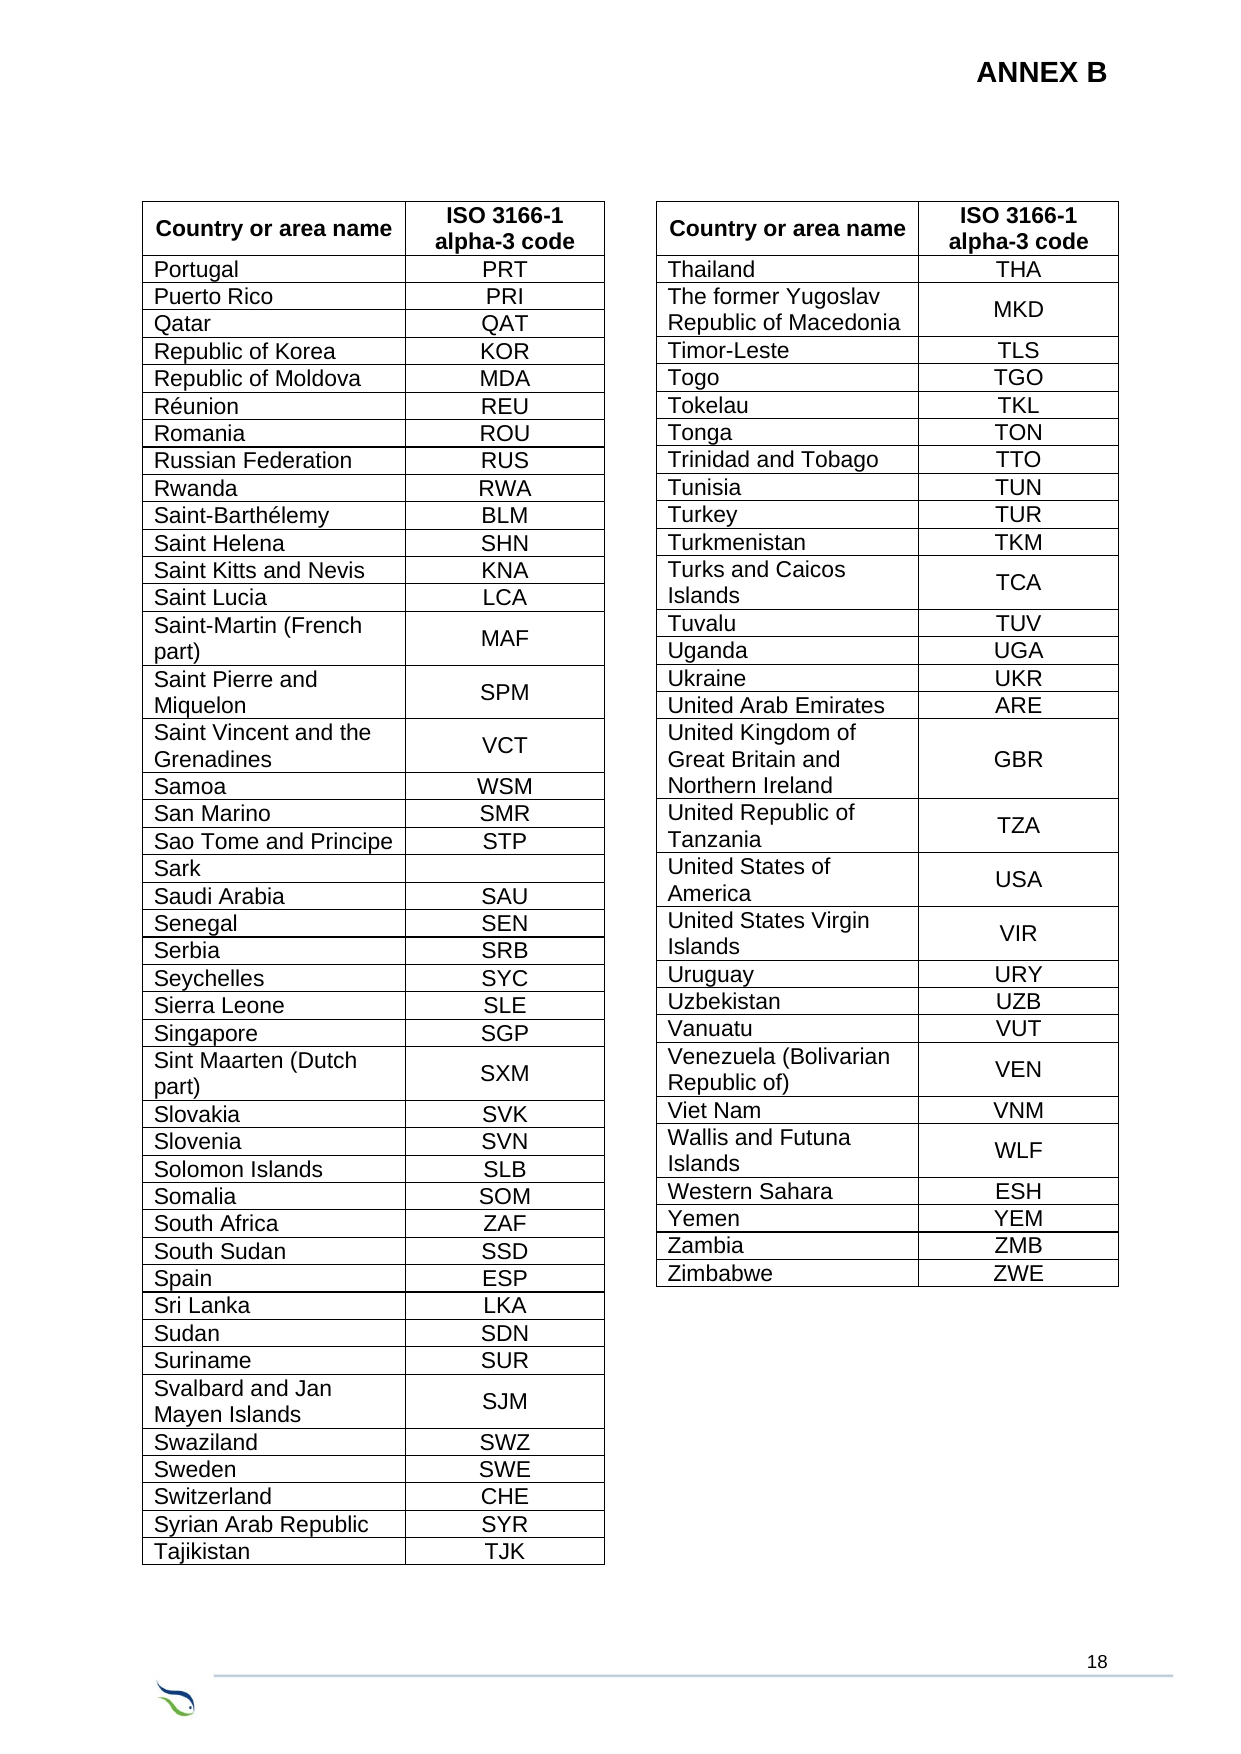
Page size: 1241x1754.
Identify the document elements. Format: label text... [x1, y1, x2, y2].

table_cell REU [406, 393, 604, 419]
table_cell PRT [406, 256, 604, 282]
table_header ISO 3166-1 alpha-3 code [406, 202, 604, 254]
table_cell United Republic of Tanzania [657, 799, 918, 852]
table_cell Slovakia [143, 1101, 405, 1127]
table_cell RUS [406, 448, 604, 474]
table_cell Sudan [143, 1320, 405, 1346]
table_cell Sark [143, 855, 405, 882]
table_cell SOM [406, 1183, 604, 1209]
table_cell SXM [406, 1047, 604, 1100]
table_cell SLB [406, 1156, 604, 1182]
table_cell Saint Pierre and Miquelon [143, 666, 405, 718]
table_cell Portugal [143, 256, 405, 282]
table_cell Thailand [657, 256, 918, 282]
table_cell Tajikistan [143, 1538, 405, 1564]
table_cell ROU [406, 420, 604, 446]
table_cell Singapore [143, 1020, 405, 1046]
table_cell Saint Helena [143, 530, 405, 556]
table_header Country or area name [143, 202, 405, 254]
table_cell Rwanda [143, 475, 405, 501]
table_cell TKL [919, 392, 1118, 418]
table_cell Senegal [143, 910, 405, 936]
table_cell Swaziland [143, 1429, 405, 1455]
table_cell TUR [919, 501, 1118, 527]
table_cell MDA [406, 365, 604, 392]
table_cell TKM [919, 529, 1118, 555]
table_cell TGO [919, 364, 1118, 391]
table_cell THA [919, 256, 1118, 282]
table_cell [406, 855, 604, 882]
table_cell Uruguay [657, 961, 918, 987]
table_cell SYC [406, 965, 604, 991]
table_cell Republic of Korea [143, 338, 405, 364]
table_cell UZB [919, 988, 1118, 1014]
picture [153, 1672, 1176, 1726]
table_cell Republic of Moldova [143, 365, 405, 392]
table_cell PRI [406, 283, 604, 309]
table_cell UKR [919, 665, 1118, 691]
table_cell Saint Kitts and Nevis [143, 557, 405, 583]
table_cell TUV [919, 610, 1118, 636]
table_cell Trinidad and Tobago [657, 446, 918, 473]
table_cell Somalia [143, 1183, 405, 1209]
table_cell TUN [919, 474, 1118, 500]
table_cell Timor-Leste [657, 337, 918, 363]
table_cell Venezuela (Bolivarian Republic of) [657, 1043, 918, 1096]
table_cell KOR [406, 338, 604, 364]
table_cell United Arab Emirates [657, 692, 918, 718]
table_cell Saint Lucia [143, 584, 405, 611]
table_cell Syrian Arab Republic [143, 1511, 405, 1537]
table_cell SDN [406, 1320, 604, 1346]
table_cell SLE [406, 992, 604, 1018]
table_cell ZMB [919, 1233, 1118, 1259]
table_cell SWZ [406, 1429, 604, 1455]
table_cell Russian Federation [143, 448, 405, 474]
table_cell Seychelles [143, 965, 405, 991]
table_cell San Marino [143, 800, 405, 827]
table_cell QAT [406, 310, 604, 337]
table_cell TJK [406, 1538, 604, 1564]
table_cell TZA [919, 799, 1118, 852]
table_cell TTO [919, 446, 1118, 473]
table_cell Tokelau [657, 392, 918, 418]
table_cell LCA [406, 584, 604, 611]
table_cell Sao Tome and Principe [143, 828, 405, 854]
table_cell ESH [919, 1178, 1118, 1204]
table_cell Saint Vincent and the Grenadines [143, 719, 405, 772]
table_cell VEN [919, 1043, 1118, 1096]
table_cell CHE [406, 1483, 604, 1509]
table_cell United States of America [657, 853, 918, 906]
table_cell Zimbabwe [657, 1260, 918, 1286]
table_cell VIR [919, 907, 1118, 959]
table_header Country or area name [657, 202, 918, 254]
table_cell South Sudan [143, 1238, 405, 1264]
table_cell Saudi Arabia [143, 883, 405, 909]
table_cell WSM [406, 773, 604, 799]
table_cell United States Virgin Islands [657, 907, 918, 959]
table_header ISO 3166-1 alpha-3 code [919, 202, 1118, 254]
table_cell Saint-Martin (French part) [143, 612, 405, 664]
table_cell Romania [143, 420, 405, 446]
table_cell SMR [406, 800, 604, 827]
table_cell SJM [406, 1375, 604, 1427]
table_cell VCT [406, 719, 604, 772]
table_cell SYR [406, 1511, 604, 1537]
table_cell Tunisia [657, 474, 918, 500]
table_cell The former Yugoslav Republic of Macedonia [657, 283, 918, 336]
table_cell ESP [406, 1265, 604, 1291]
table_cell LKA [406, 1293, 604, 1319]
table_cell SPM [406, 666, 604, 718]
table_cell KNA [406, 557, 604, 583]
table_cell USA [919, 853, 1118, 906]
table_cell SUR [406, 1347, 604, 1374]
table_cell SAU [406, 883, 604, 909]
table_cell SGP [406, 1020, 604, 1046]
table_cell TON [919, 419, 1118, 445]
table_cell Turkmenistan [657, 529, 918, 555]
table_cell Solomon Islands [143, 1156, 405, 1182]
table_cell SHN [406, 530, 604, 556]
table_cell SRB [406, 938, 604, 964]
table_cell Uzbekistan [657, 988, 918, 1014]
table_cell VUT [919, 1015, 1118, 1042]
table_cell WLF [919, 1124, 1118, 1177]
table_cell MAF [406, 612, 604, 664]
table_cell MKD [919, 283, 1118, 336]
table_cell Qatar [143, 310, 405, 337]
table_cell Turkey [657, 501, 918, 527]
table_cell Switzerland [143, 1483, 405, 1509]
table_cell SWE [406, 1456, 604, 1482]
table_cell Uganda [657, 637, 918, 663]
table_cell Sierra Leone [143, 992, 405, 1018]
table_cell ZAF [406, 1210, 604, 1237]
table_cell SVK [406, 1101, 604, 1127]
table_cell Suriname [143, 1347, 405, 1374]
table_cell Wallis and Futuna Islands [657, 1124, 918, 1177]
table_cell South Africa [143, 1210, 405, 1237]
table_cell Sri Lanka [143, 1293, 405, 1319]
table_cell GBR [919, 719, 1118, 798]
table_cell Vanuatu [657, 1015, 918, 1042]
table_cell United Kingdom of Great Britain and Northern Ireland [657, 719, 918, 798]
table_cell TCA [919, 556, 1118, 609]
table_cell ARE [919, 692, 1118, 718]
table_cell SVN [406, 1128, 604, 1154]
table_cell Western Sahara [657, 1178, 918, 1204]
table_cell UGA [919, 637, 1118, 663]
table_cell Serbia [143, 938, 405, 964]
table_cell BLM [406, 502, 604, 528]
table_cell Ukraine [657, 665, 918, 691]
table_cell YEM [919, 1205, 1118, 1231]
table_cell VNM [919, 1097, 1118, 1123]
table_cell RWA [406, 475, 604, 501]
table_cell SSD [406, 1238, 604, 1264]
table_cell Slovenia [143, 1128, 405, 1154]
table_cell Réunion [143, 393, 405, 419]
table_cell Togo [657, 364, 918, 391]
table_cell Yemen [657, 1205, 918, 1231]
table_cell SEN [406, 910, 604, 936]
table_cell Svalbard and Jan Mayen Islands [143, 1375, 405, 1427]
table_cell URY [919, 961, 1118, 987]
table_cell Sint Maarten (Dutch part) [143, 1047, 405, 1100]
table_cell Zambia [657, 1233, 918, 1259]
table_cell Puerto Rico [143, 283, 405, 309]
table_cell Saint-Barthélemy [143, 502, 405, 528]
table_cell ZWE [919, 1260, 1118, 1286]
table_cell Sweden [143, 1456, 405, 1482]
table_cell Spain [143, 1265, 405, 1291]
table_cell Viet Nam [657, 1097, 918, 1123]
table_cell STP [406, 828, 604, 854]
table_cell Tuvalu [657, 610, 918, 636]
table_cell Turks and Caicos Islands [657, 556, 918, 609]
table_cell Samoa [143, 773, 405, 799]
table_cell TLS [919, 337, 1118, 363]
table_cell Tonga [657, 419, 918, 445]
